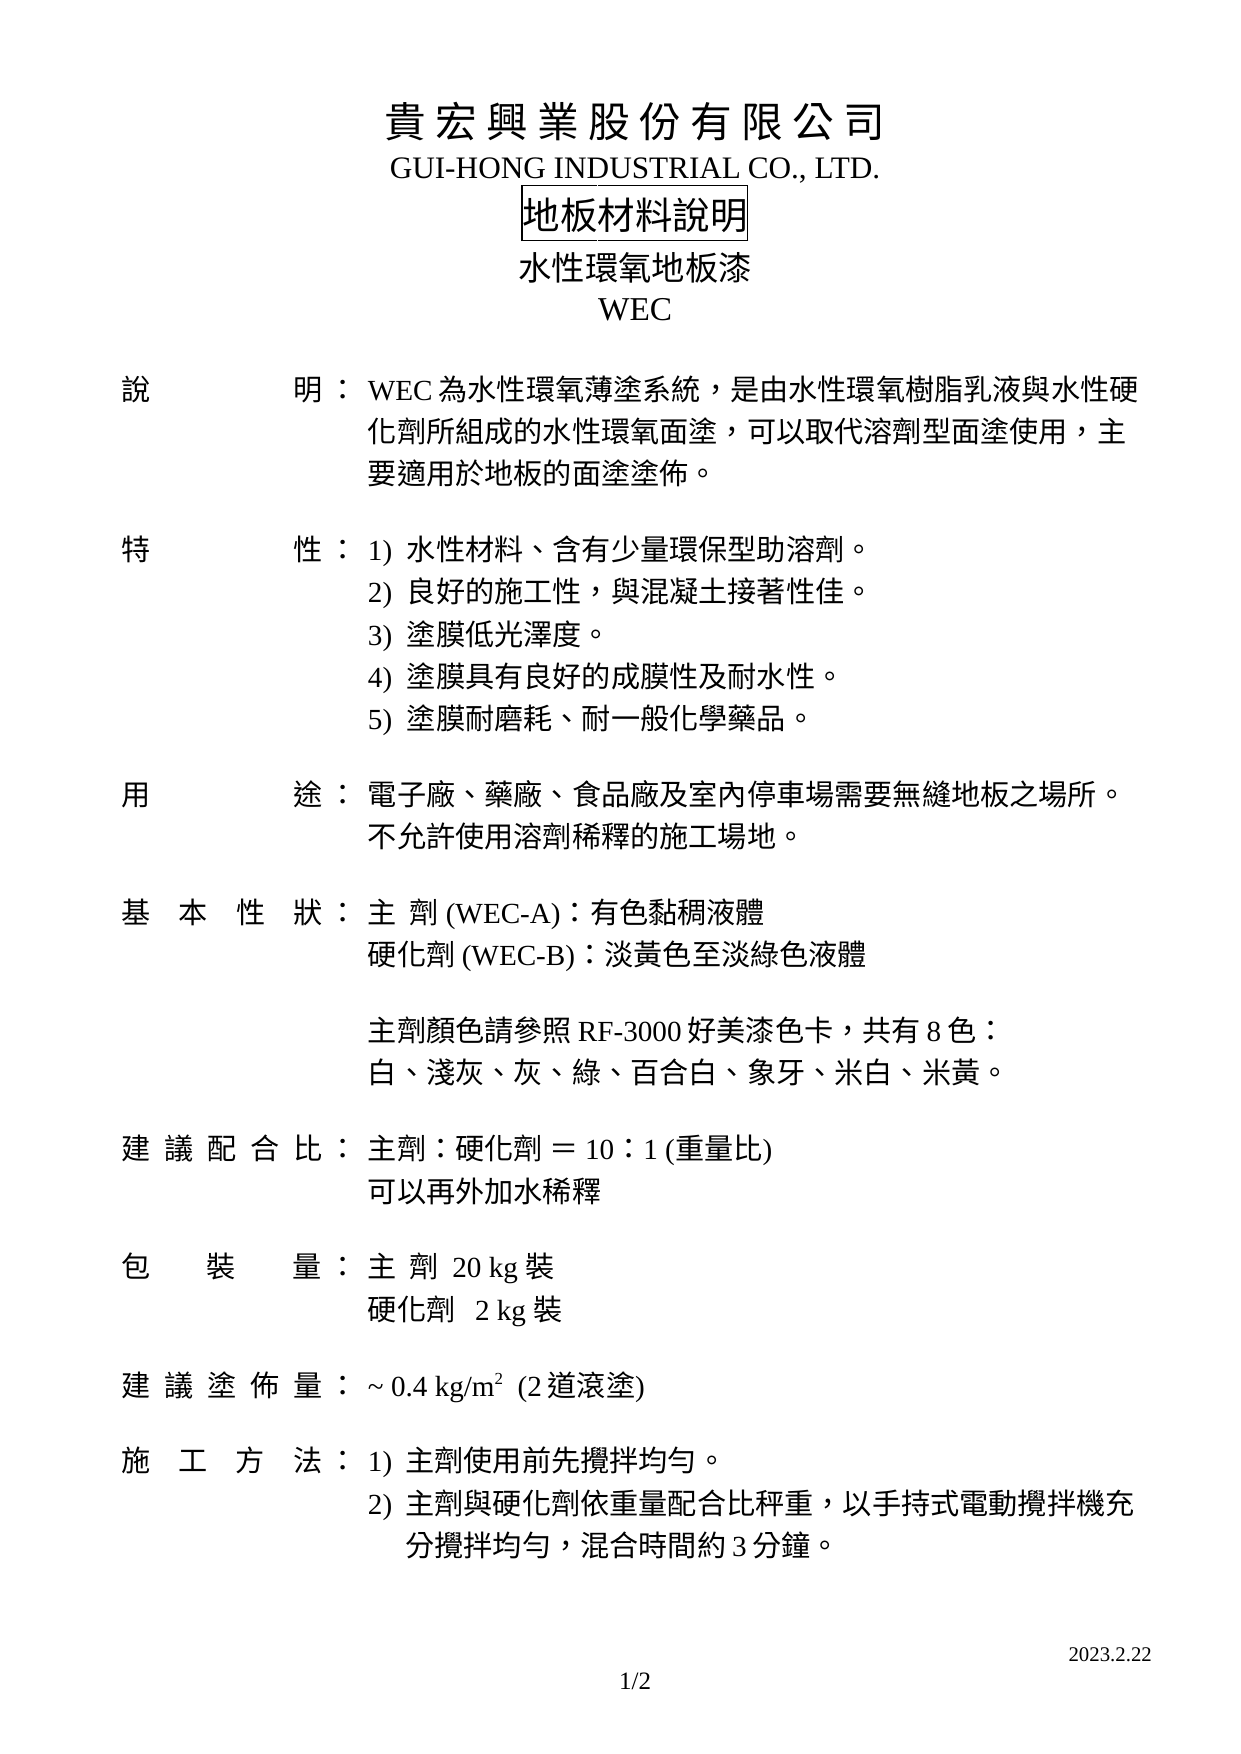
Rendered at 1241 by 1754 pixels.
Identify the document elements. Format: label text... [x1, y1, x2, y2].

table_cell 建議塗佈量 [118, 1362, 326, 1438]
table_cell 基本性狀 [118, 890, 326, 1126]
table_cell ： [326, 1438, 365, 1565]
table_cell 主 劑 20 kg 裝 硬化劑 2 kg 裝 [365, 1244, 1152, 1362]
table_cell 電子廠、藥廠、食品廠及室內停車場需要無縫地板之場所。 不允許使用溶劑稀釋的施工場地。 [365, 772, 1152, 890]
table_cell 用 途 [118, 772, 326, 890]
table_cell ： [326, 1126, 365, 1244]
table_cell ： [326, 890, 365, 1126]
table_cell 包 裝 量 [118, 1244, 326, 1362]
table_header 說 明 [118, 366, 326, 527]
table_cell 特 性 [118, 527, 326, 772]
table_cell ： [326, 772, 365, 890]
table_header ： [326, 366, 365, 527]
table_cell ： [326, 1362, 365, 1438]
table_cell 主劑：硬化劑 ＝ 10：1 (重量比) 可以再外加水稀釋 [365, 1126, 1152, 1244]
table_header WEC為水性環氧薄塗系統，是由水性環氧樹脂乳液與水性硬化劑所組成的水性環氧面塗，可以取代溶劑型面塗使用，主要適用於地板的面塗塗佈。 [365, 366, 1152, 527]
table_cell ： [326, 1244, 365, 1362]
table_cell ： [326, 527, 365, 772]
table_cell 主 劑 (WEC-A)：有色黏稠液體 硬化劑 (WEC-B)：淡黃色至淡綠色液體 主劑顏色請參照RF-3000好美漆色卡，共有8色： 白、淺灰、灰、綠、百合白、象牙、米白、米黃。 [365, 890, 1152, 1126]
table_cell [365, 1438, 1152, 1565]
table_cell 水性材料、含有少量環保型助溶劑。 良好的施工性，與混凝土接著性佳。 塗膜低光澤度。 塗膜具有良好的成膜性及耐水性。 塗膜耐磨耗、耐一般化學藥品。 [365, 527, 1152, 772]
table_cell 施 工 方 法 [118, 1438, 326, 1565]
table_cell 建議配合比 [118, 1126, 326, 1244]
table_cell ~ 0.4 kg/m2 (2道滾塗) [365, 1362, 1152, 1438]
